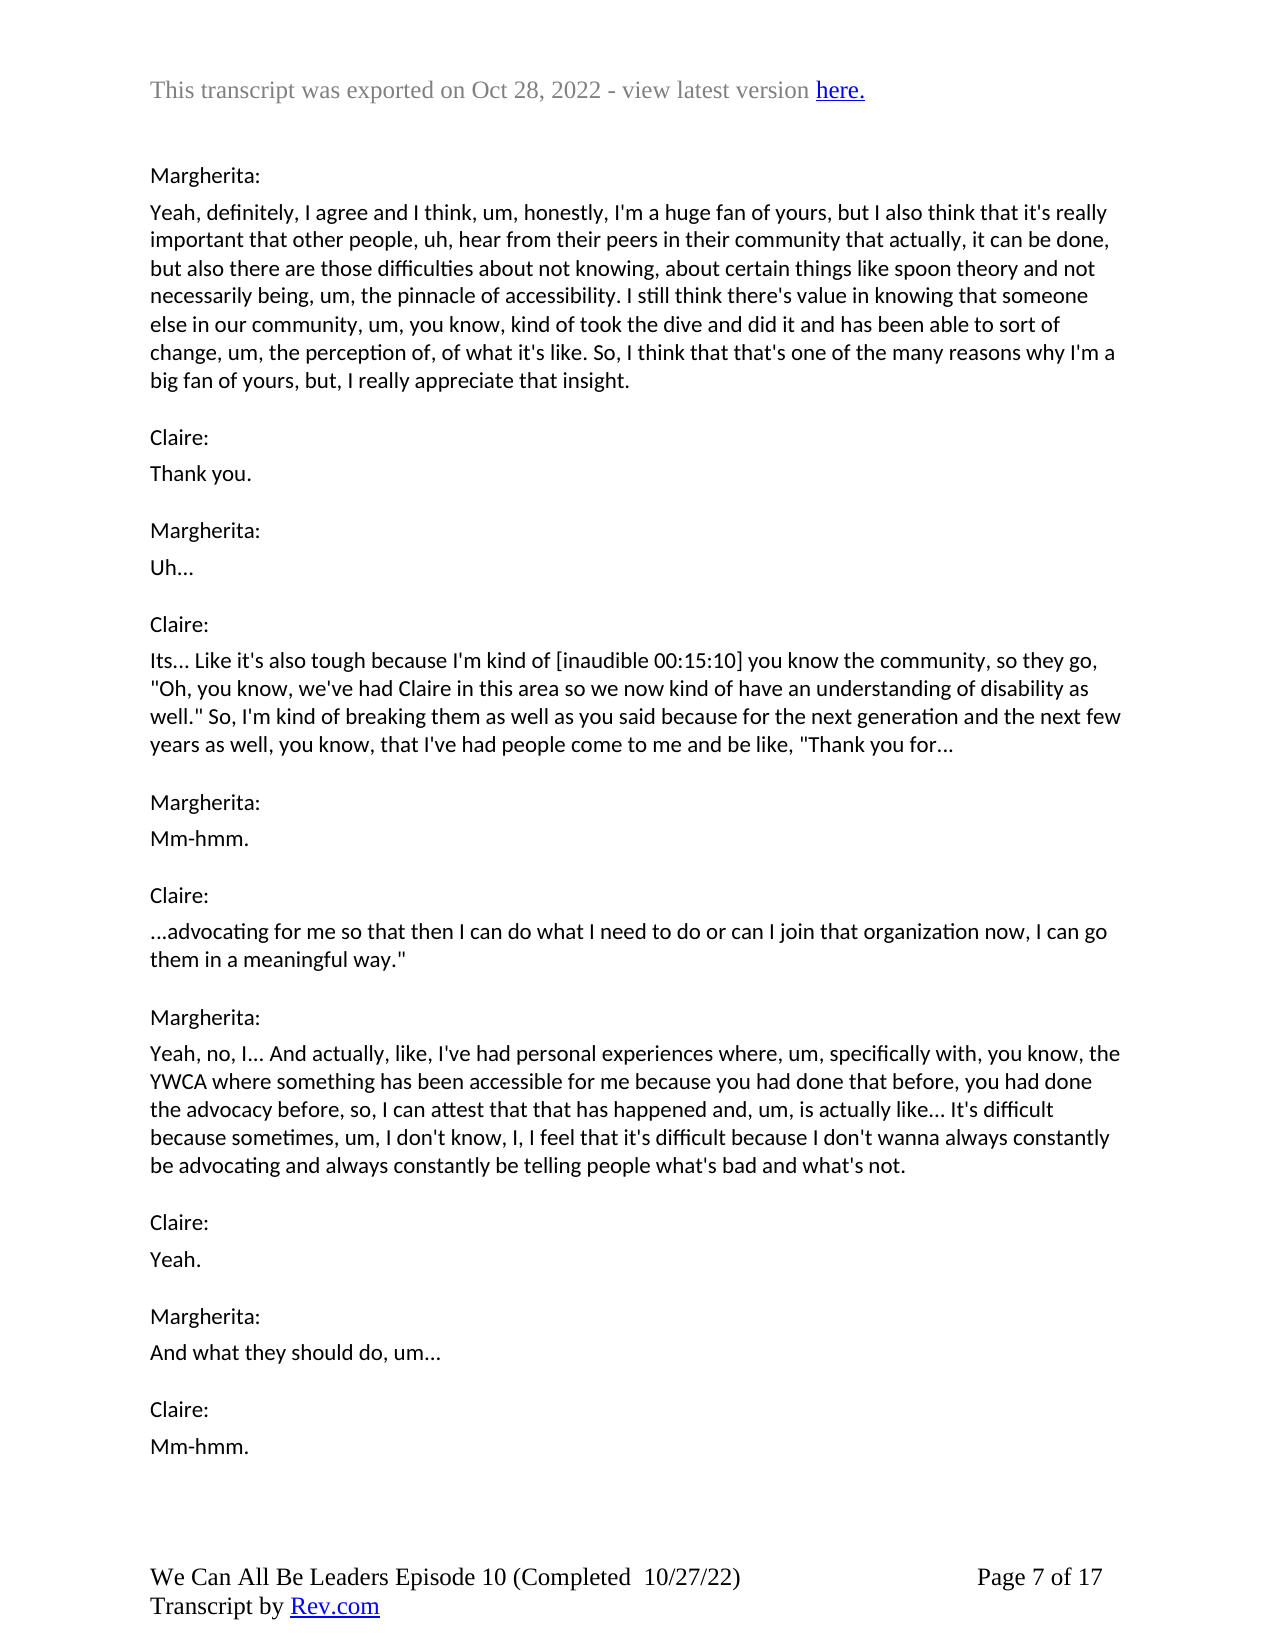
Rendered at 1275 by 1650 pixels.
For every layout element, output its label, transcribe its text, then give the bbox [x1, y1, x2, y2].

text Margherita: [150, 161, 1125, 189]
text Mm-hmm. [150, 1432, 1125, 1460]
text Margherita: [150, 516, 1125, 544]
text ...advocating for me so that then I can do what I need to do or can I join that organization now, I can go them in a meaningful way." [150, 917, 1125, 973]
text And what they should do, um... [150, 1338, 1125, 1366]
text Margherita: [150, 1302, 1125, 1330]
text Yeah, no, I... And actually, like, I've had personal experiences where, um, specifically with, you know, the YWCA where something has been accessible for me because you had done that before, you had done the advocacy before, so, I can attest that that has happened and, um, is actually like... It's difficult because sometimes, um, I don't know, I, I feel that it's difficult because I don't wanna always constantly be advocating and always constantly be telling people what's bad and what's not. [150, 1039, 1125, 1179]
text Uh... [150, 553, 1125, 581]
text Margherita: [150, 788, 1125, 816]
text Claire: [150, 881, 1125, 909]
text Margherita: [150, 1003, 1125, 1031]
text Claire: [150, 423, 1125, 451]
text Its... Like it's also tough because I'm kind of [inaudible 00:15:10] you know the community, so they go, "Oh, you know, we've had Claire in this area so we now kind of have an understanding of disability as well." So, I'm kind of breaking them as well as you said because for the next generation and the next few years as well, you know, that I've had people come to me and be like, "Thank you for... [150, 646, 1125, 758]
text Claire: [150, 610, 1125, 638]
text Yeah, definitely, I agree and I think, um, honestly, I'm a huge fan of yours, but I also think that it's really important that other people, uh, hear from their peers in their community that actually, it can be done, but also there are those difficulties about not knowing, about certain things like spoon theory and not necessarily being, um, the pinnacle of accessibility. I still think there's value in knowing that someone else in our community, um, you know, kind of took the dive and did it and has been able to sort of change, um, the perception of, of what it's like. So, I think that that's one of the many reasons why I'm a big fan of yours, but, I really appreciate that insight. [150, 198, 1125, 394]
text Mm-hmm. [150, 824, 1125, 852]
text Yeah. [150, 1245, 1125, 1273]
text Claire: [150, 1208, 1125, 1236]
text Claire: [150, 1395, 1125, 1423]
text Thank you. [150, 459, 1125, 487]
